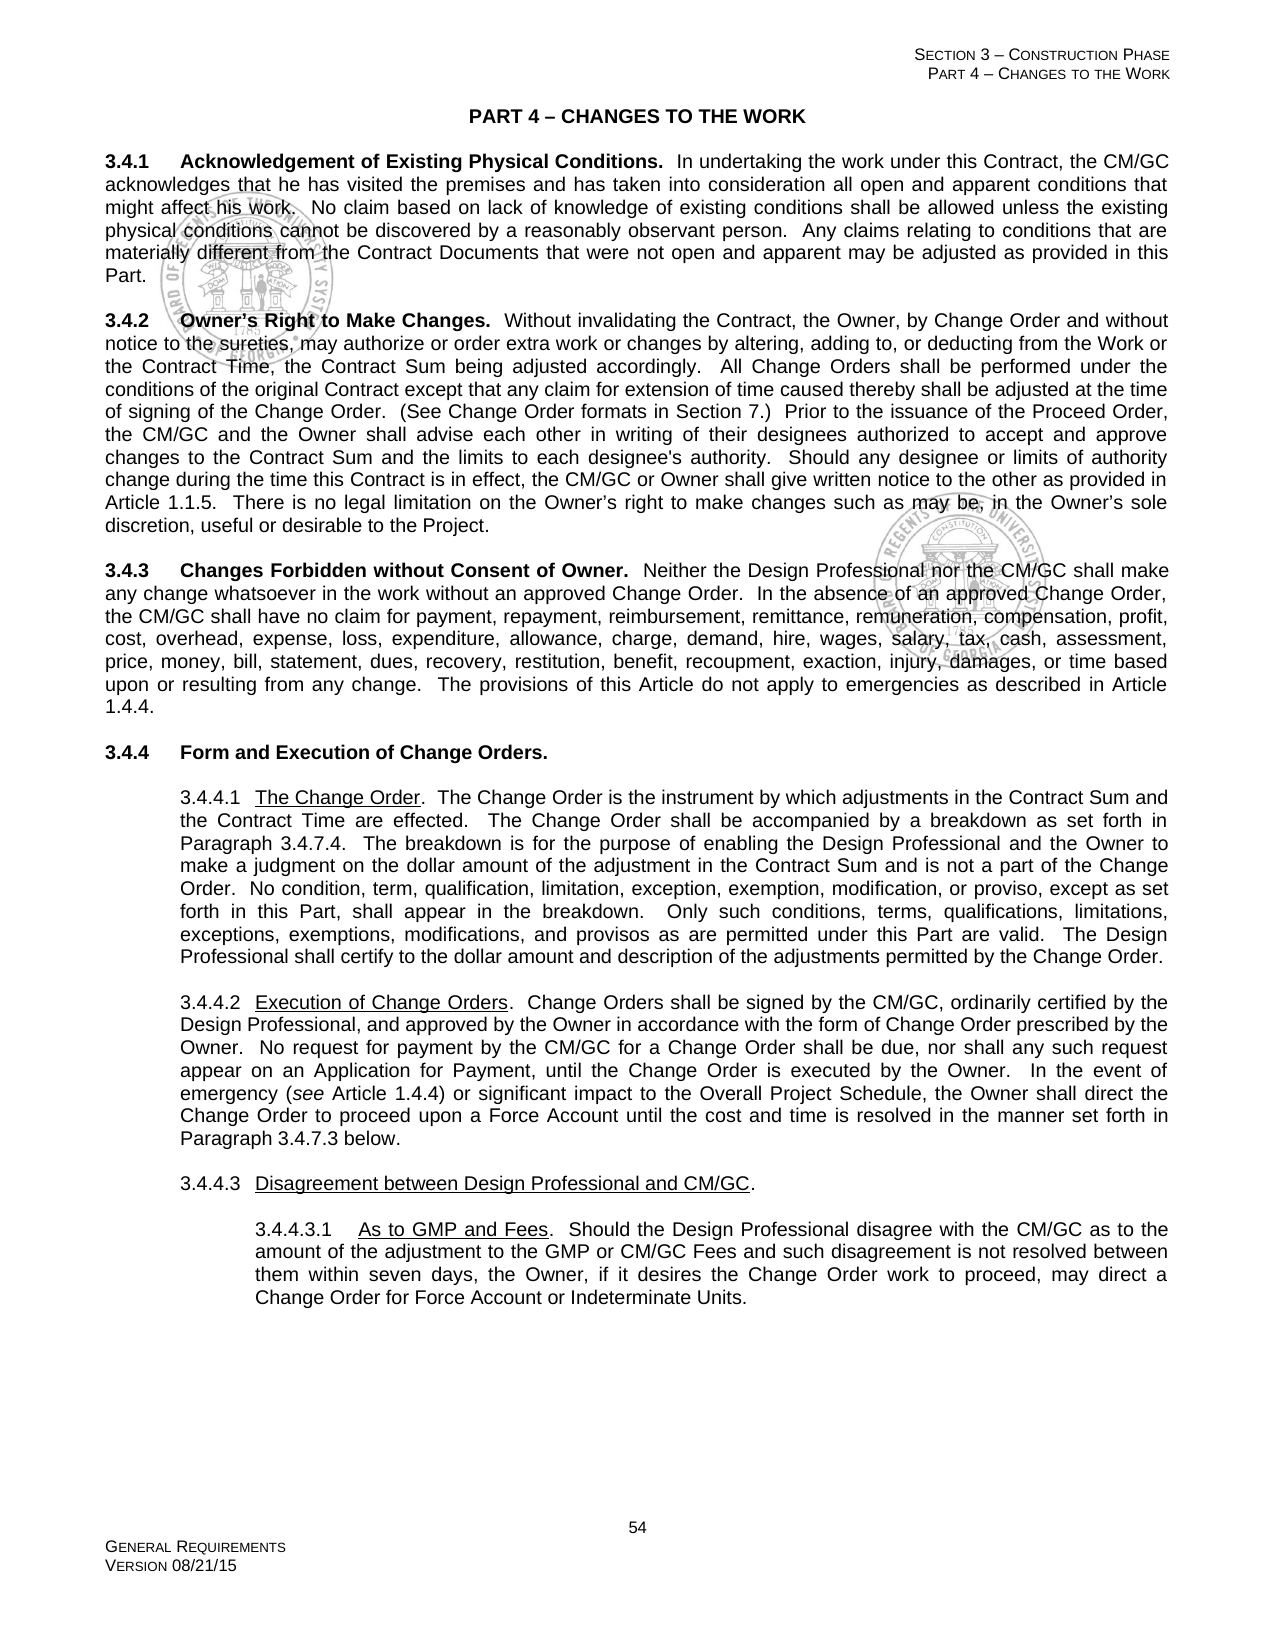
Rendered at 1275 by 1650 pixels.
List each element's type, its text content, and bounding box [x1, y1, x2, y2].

text PART 4 – CHANGES TO THE WORK [105, 105, 1170, 128]
text 3.4.4.3.1 As to GMP and Fees. Should the Design Professional disagree with the CM/GC as to the amount of the adjustment to the GMP or CM/GC Fees and such disagreement is not resolved between them within seven days, the Owner, if it desires the Change Order work to proceed, may direct a Change Order for Force Account or Indeterminate Units. [255, 1218, 1170, 1308]
text 3.4.4.1 The Change Order. The Change Order is the instrument by which adjustments in the Contract Sum and the Contract Time are effected. The Change Order shall be accompanied by a breakdown as set forth in Paragraph 3.4.7.4. The breakdown is for the purpose of enabling the Design Professional and the Owner to make a judgment on the dollar amount of the adjustment in the Contract Sum and is not a part of the Change Order. No condition, term, qualification, limitation, exception, exemption, modification, or proviso, except as set forth in this Part, shall appear in the breakdown. Only such conditions, terms, qualifications, limitations, exceptions, exemptions, modifications, and provisos as are permitted under this Part are valid. The Design Professional shall certify to the dollar amount and description of the adjustments permitted by the Change Order. [180, 786, 1170, 968]
text 3.4.4 Form and Execution of Change Orders. [105, 741, 1170, 763]
text 3.4.1 Acknowledgement of Existing Physical Conditions. In undertaking the work under this Contract, the CM/GC acknowledges that he has visited the premises and has taken into consideration all open and apparent conditions that might affect his work. No claim based on lack of knowledge of existing conditions shall be allowed unless the existing physical conditions cannot be discovered by a reasonably observant person. Any claims relating to conditions that are materially different from the Contract Documents that were not open and apparent may be adjusted as provided in this Part. [105, 150, 1170, 287]
text 3.4.4.2 Execution of Change Orders. Change Orders shall be signed by the CM/GC, ordinarily certified by the Design Professional, and approved by the Owner in accordance with the form of Change Order prescribed by the Owner. No request for payment by the CM/GC for a Change Order shall be due, nor shall any such request appear on an Application for Payment, until the Change Order is executed by the Owner. In the event of emergency (see Article 1.4.4) or significant impact to the Overall Project Schedule, the Owner shall direct the Change Order to proceed upon a Force Account until the cost and time is resolved in the manner set forth in Paragraph 3.4.7.3 below. [180, 991, 1170, 1149]
text 3.4.4.3 Disagreement between Design Professional and CM/GC. [180, 1172, 1170, 1195]
picture [855, 536, 1059, 559]
picture [142, 287, 346, 309]
text 3.4.2 Owner’s Right to Make Changes. Without invalidating the Contract, the Owner, by Change Order and without notice to the sureties, may authorize or order extra work or changes by altering, adding to, or deducting from the Work or the Contract Time, the Contract Sum being adjusted accordingly. All Change Orders shall be performed under the conditions of the original Contract except that any claim for extension of time caused thereby shall be adjusted at the time of signing of the Change Order. (See Change Order formats in Section 7.) Prior to the issuance of the Proceed Order, the CM/GC and the Owner shall advise each other in writing of their designees authorized to accept and approve changes to the Contract Sum and the limits to each designee's authority. Should any designee or limits of authority change during the time this Contract is in effect, the CM/GC or Owner shall give written notice to the other as provided in Article 1.1.5. There is no legal limitation on the Owner’s right to make changes such as may be, in the Owner’s sole discretion, useful or desirable to the Project. [105, 309, 1170, 536]
text 3.4.3 Changes Forbidden without Consent of Owner. Neither the Design Professional nor the CM/GC shall make any change whatsoever in the work without an approved Change Order. In the absence of an approved Change Order, the CM/GC shall have no claim for payment, repayment, reimbursement, remittance, remuneration, compensation, profit, cost, overhead, expense, loss, expenditure, allowance, charge, demand, hire, wages, salary, tax, cash, assessment, price, money, bill, statement, dues, recovery, restitution, benefit, recoupment, exaction, injury, damages, or time based upon or resulting from any change. The provisions of this Article do not apply to emergencies as described in Article 1.4.4. [105, 559, 1170, 718]
